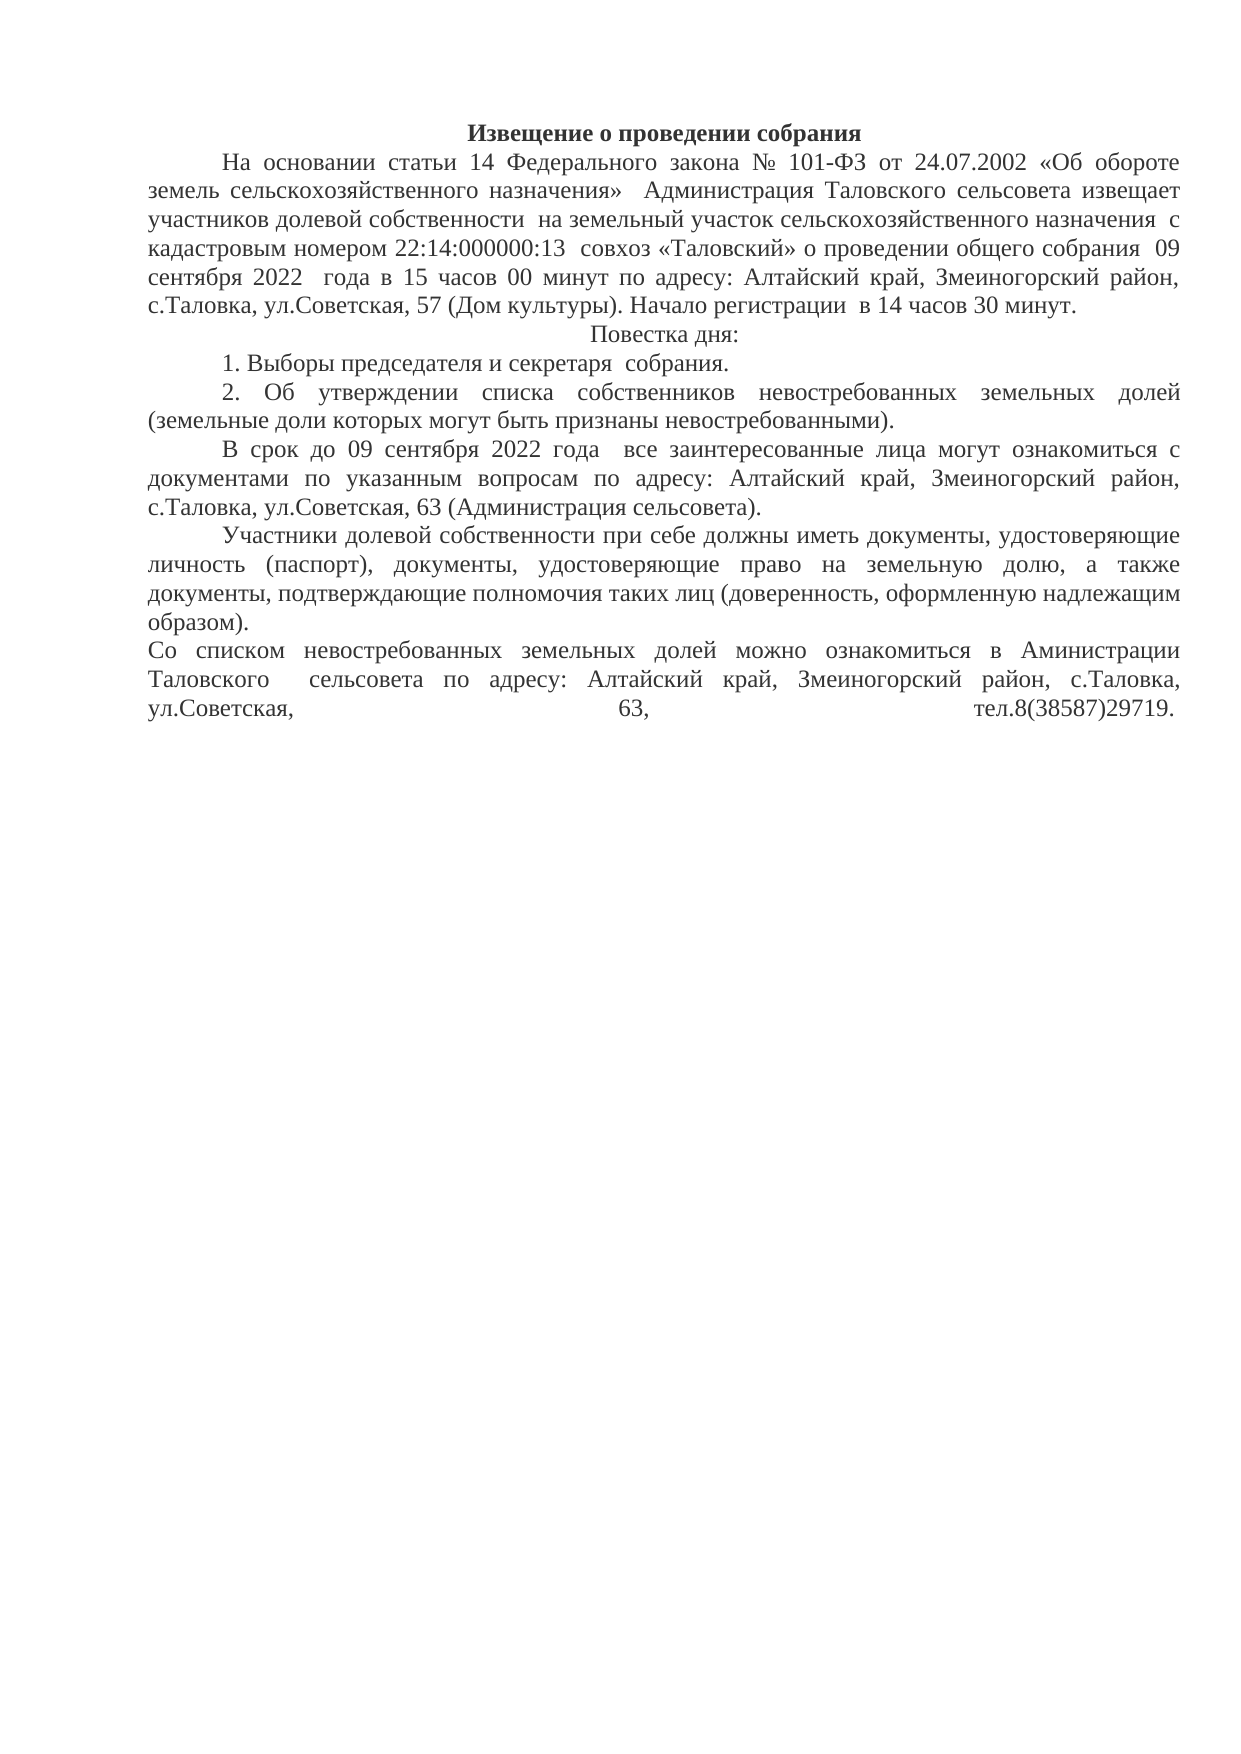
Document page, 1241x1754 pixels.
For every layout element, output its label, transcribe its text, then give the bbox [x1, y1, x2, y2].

text Извещение о проведении собрания [148, 118, 1181, 147]
text На основании статьи 14 Федерального закона № 101-ФЗ от 24.07.2002 «Об обороте земель сельскохозяйственного назначения» Администрация Таловского сельсовета извещает участников долевой собственности на земельный участок сельскохозяйственного назначения с кадастровым номером 22:14:000000:13 совхоз «Таловский» о проведении общего собрания 09 сентября 2022 года в 15 часов 00 минут по адресу: Алтайский край, Змеиногорский район, с.Таловка, ул.Советская, 57 (Дом культуры). Начало регистрации в 14 часов 30 минут. [148, 147, 1181, 319]
text 1. Выборы председателя и секретаря собрания. [148, 348, 1181, 377]
text В срок до 09 сентября 2022 года все заинтересованные лица могут ознакомиться с документами по указанным вопросам по адресу: Алтайский край, Змеиногорский район, с.Таловка, ул.Советская, 63 (Администрация сельсовета). [148, 434, 1181, 521]
text Повестка дня: [148, 319, 1181, 348]
text Участники долевой собственности при себе должны иметь документы, удостоверяющие личность (паспорт), документы, удостоверяющие право на земельную долю, а также документы, подтверждающие полномочия таких лиц (доверенность, оформленную надлежащим образом). Со списком невостребованных земельных долей можно ознакомиться в Аминистрации Таловского сельсовета по адресу: Алтайский край, Змеиногорский район, с.Таловка, ул.Советская, 63, тел.8(38587)29719. [148, 521, 1181, 779]
text 2. Об утверждении списка собственников невостребованных земельных долей (земельные доли которых могут быть признаны невостребованными). [148, 377, 1181, 434]
